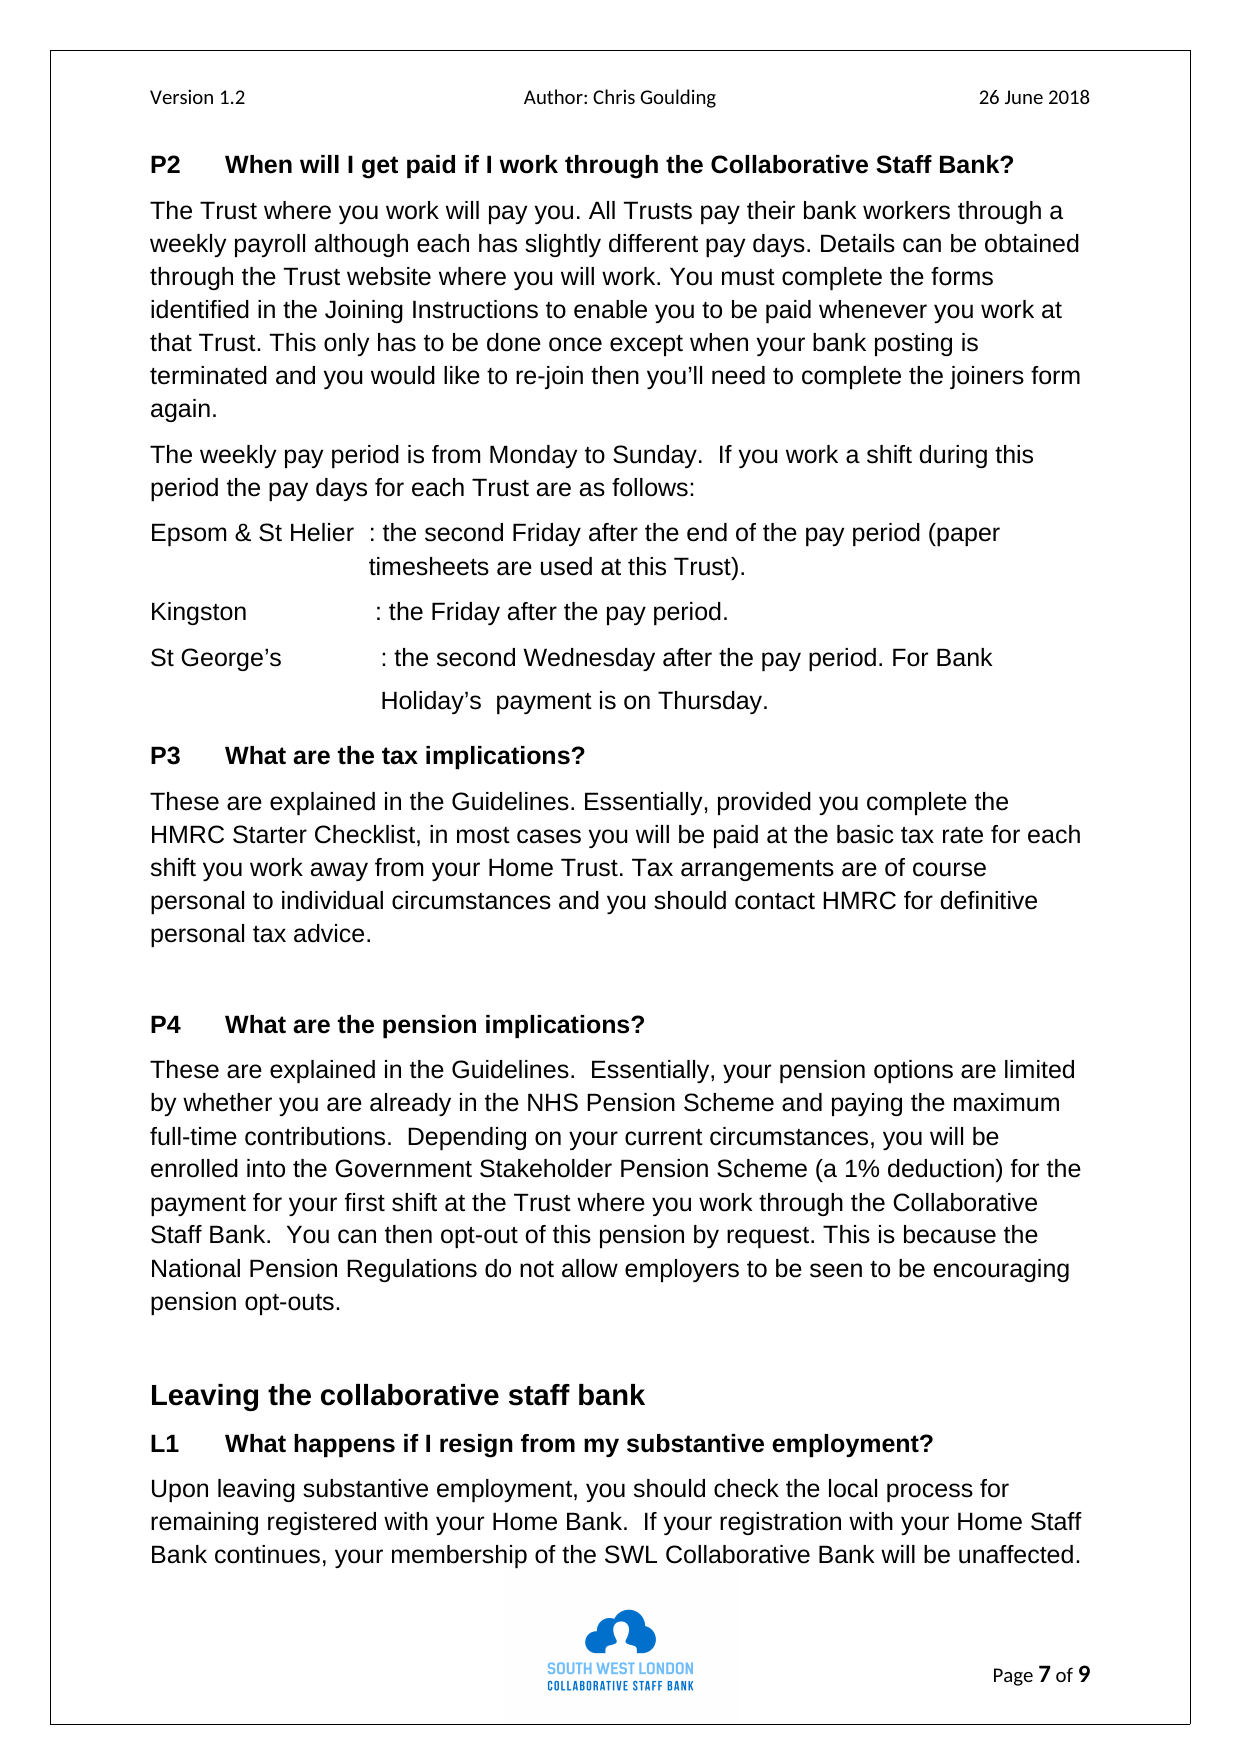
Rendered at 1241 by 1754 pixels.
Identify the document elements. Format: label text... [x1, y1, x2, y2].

text The weekly pay period is from Monday to Sunday. If you work a shift during this period the pay days for each Trust are as follows: [150, 440, 1090, 502]
text Leaving the collaborative staff bank [150, 1378, 1090, 1411]
text Epsom & St Helier : the second Friday after the end of the pay period (paper timesheets are used at this Trust). [150, 518, 1090, 580]
text The Trust where you work will pay you. All Trusts pay their bank workers through a weekly payroll although each has slightly different pay days. Details can be obtained through the Trust website where you will work. You must complete the forms identified in the Joining Instructions to enable you to be paid whenever you work at that Trust. This only has to be done once except when your bank posting is terminated and you would like to re-join then you’ll need to complete the joiners form again. [150, 196, 1090, 423]
text Upon leaving substantive employment, you should check the local process for remaining registered with your Home Bank. If your registration with your Home Staff Bank continues, your membership of the SWL Collaborative Bank will be unaffected. [150, 1474, 1090, 1569]
text L1 What happens if I resign from my substantive employment? [150, 1429, 1090, 1457]
text P4 What are the pension implications? [150, 1010, 1090, 1039]
text P2 When will I get paid if I work through the Collaborative Staff Bank? [150, 150, 1090, 179]
text These are explained in the Guidelines. Essentially, provided you complete the HMRC Starter Checklist, in most cases you will be paid at the basic tax rate for each shift you work away from your Home Trust. Tax arrangements are of course personal to individual circumstances and you should contact HMRC for definitive personal tax advice. [150, 787, 1090, 948]
text Kingston : the Friday after the pay period. [150, 597, 1090, 626]
picture [503, 1569, 738, 1724]
text St George’s : the second Wednesday after the pay period. For Bank Holiday’s payment is on Thursday. [150, 642, 1090, 714]
text These are explained in the Guidelines. Essentially, your pension options are limited by whether you are already in the NHS Pension Scheme and paying the maximum full-time contributions. Depending on your current circumstances, you will be enrolled into the Government Stakeholder Pension Scheme (a 1% deduction) for the payment for your first shift at the Trust where you work through the Collaborative Staff Bank. You can then opt-out of this pension by request. This is because the National Pension Regulations do not allow employers to be seen to be encouraging pension opt-outs. [150, 1055, 1090, 1315]
text P3 What are the tax implications? [150, 741, 1090, 770]
